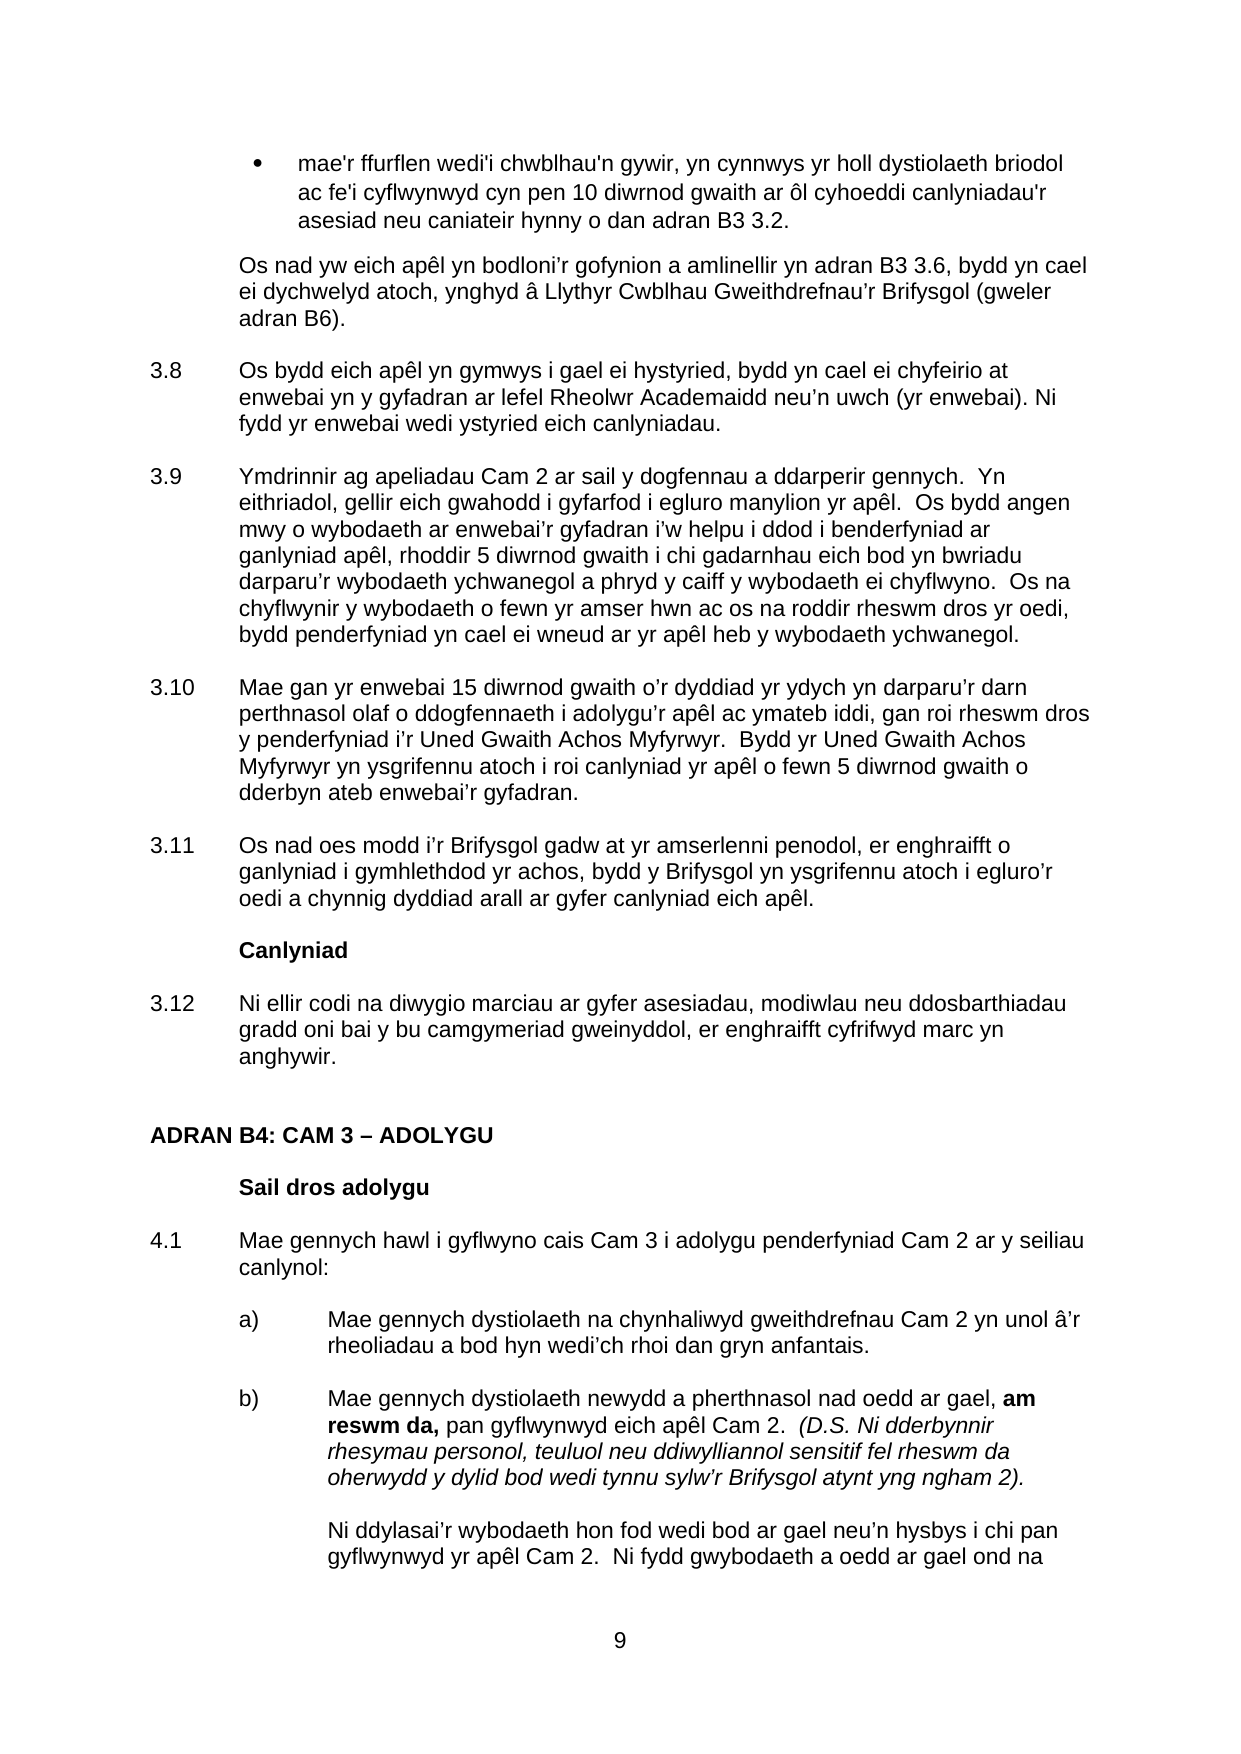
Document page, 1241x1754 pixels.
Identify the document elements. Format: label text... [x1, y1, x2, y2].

text 3.12 Ni ellir codi na diwygio marciau ar gyfer asesiadau, modiwlau neu ddosbarthiadau gradd oni bai y bu camgymeriad gweinyddol, er enghraifft cyfrifwyd marc yn anghywir. [150, 990, 1090, 1069]
text 3.8 Os bydd eich apêl yn gymwys i gael ei hystyried, bydd yn cael ei chyfeirio at enwebai yn y gyfadran ar lefel Rheolwr Academaidd neu’n uwch (yr enwebai). Ni fydd yr enwebai wedi ystyried eich canlyniadau. [150, 357, 1090, 436]
text 4.1 Mae gennych hawl i gyflwyno cais Cam 3 i adolygu penderfyniad Cam 2 ar y seiliau canlynol: [150, 1227, 1090, 1280]
text Canlyniad [150, 937, 1090, 963]
text 3.9 Ymdrinnir ag apeliadau Cam 2 ar sail y dogfennau a ddarperir gennych. Yn eithriadol, gellir eich gwahodd i gyfarfod i egluro manylion yr apêl. Os bydd angen mwy o wybodaeth ar enwebai’r gyfadran i’w helpu i ddod i benderfyniad ar ganlyniad apêl, rhoddir 5 diwrnod gwaith i chi gadarnhau eich bod yn bwriadu darparu’r wybodaeth ychwanegol a phryd y caiff y wybodaeth ei chyflwyno. Os na chyflwynir y wybodaeth o fewn yr amser hwn ac os na roddir rheswm dros yr oedi, bydd penderfyniad yn cael ei wneud ar yr apêl heb y wybodaeth ychwanegol. [150, 463, 1090, 647]
text 3.11 Os nad oes modd i’r Brifysgol gadw at yr amserlenni penodol, er enghraifft o ganlyniad i gymhlethdod yr achos, bydd y Brifysgol yn ysgrifennu atoch i egluro’r oedi a chynnig dyddiad arall ar gyfer canlyniad eich apêl. [150, 832, 1090, 911]
text Sail dros adolygu [150, 1174, 1090, 1201]
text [327, 1517, 1090, 1570]
text Os nad yw eich apêl yn bodloni’r gofynion a amlinellir yn adran B3 3.6, bydd yn cael ei dychwelyd atoch, ynghyd â Llythyr Cwblhau Gweithdrefnau’r Brifysgol (gweler adran B6). [239, 252, 1090, 331]
list Mae gennych dystiolaeth newydd a pherthnasol nad oedd ar gael, am reswm da, pan gyflwynwyd eich apêl Cam 2. (D.S. Ni dderbynnir rhesymau personol, teuluol neu ddiwylliannol sensitif fel rheswm da oherwydd y dylid bod wedi tynnu sylw’r Brifysgol atynt yng ngham 2). [239, 1385, 1090, 1491]
text ADRAN B4: CAM 3 – ADOLYGU [150, 1122, 1090, 1148]
list mae'r ffurflen wedi'i chwblhau'n gywir, yn cynnwys yr holl dystiolaeth briodol ac fe'i cyflwynwyd cyn pen 10 diwrnod gwaith ar ôl cyhoeddi canlyniadau'r asesiad neu caniateir hynny o dan adran B3 3.2. [253, 150, 1090, 233]
list Mae gennych dystiolaeth na chynhaliwyd gweithdrefnau Cam 2 yn unol â’r rheoliadau a bod hyn wedi’ch rhoi dan gryn anfantais. [239, 1306, 1090, 1359]
text 3.10 Mae gan yr enwebai 15 diwrnod gwaith o’r dyddiad yr ydych yn darparu’r darn perthnasol olaf o ddogfennaeth i adolygu’r apêl ac ymateb iddi, gan roi rheswm dros y penderfyniad i’r Uned Gwaith Achos Myfyrwyr. Bydd yr Uned Gwaith Achos Myfyrwyr yn ysgrifennu atoch i roi canlyniad yr apêl o fewn 5 diwrnod gwaith o dderbyn ateb enwebai’r gyfadran. [150, 674, 1090, 805]
